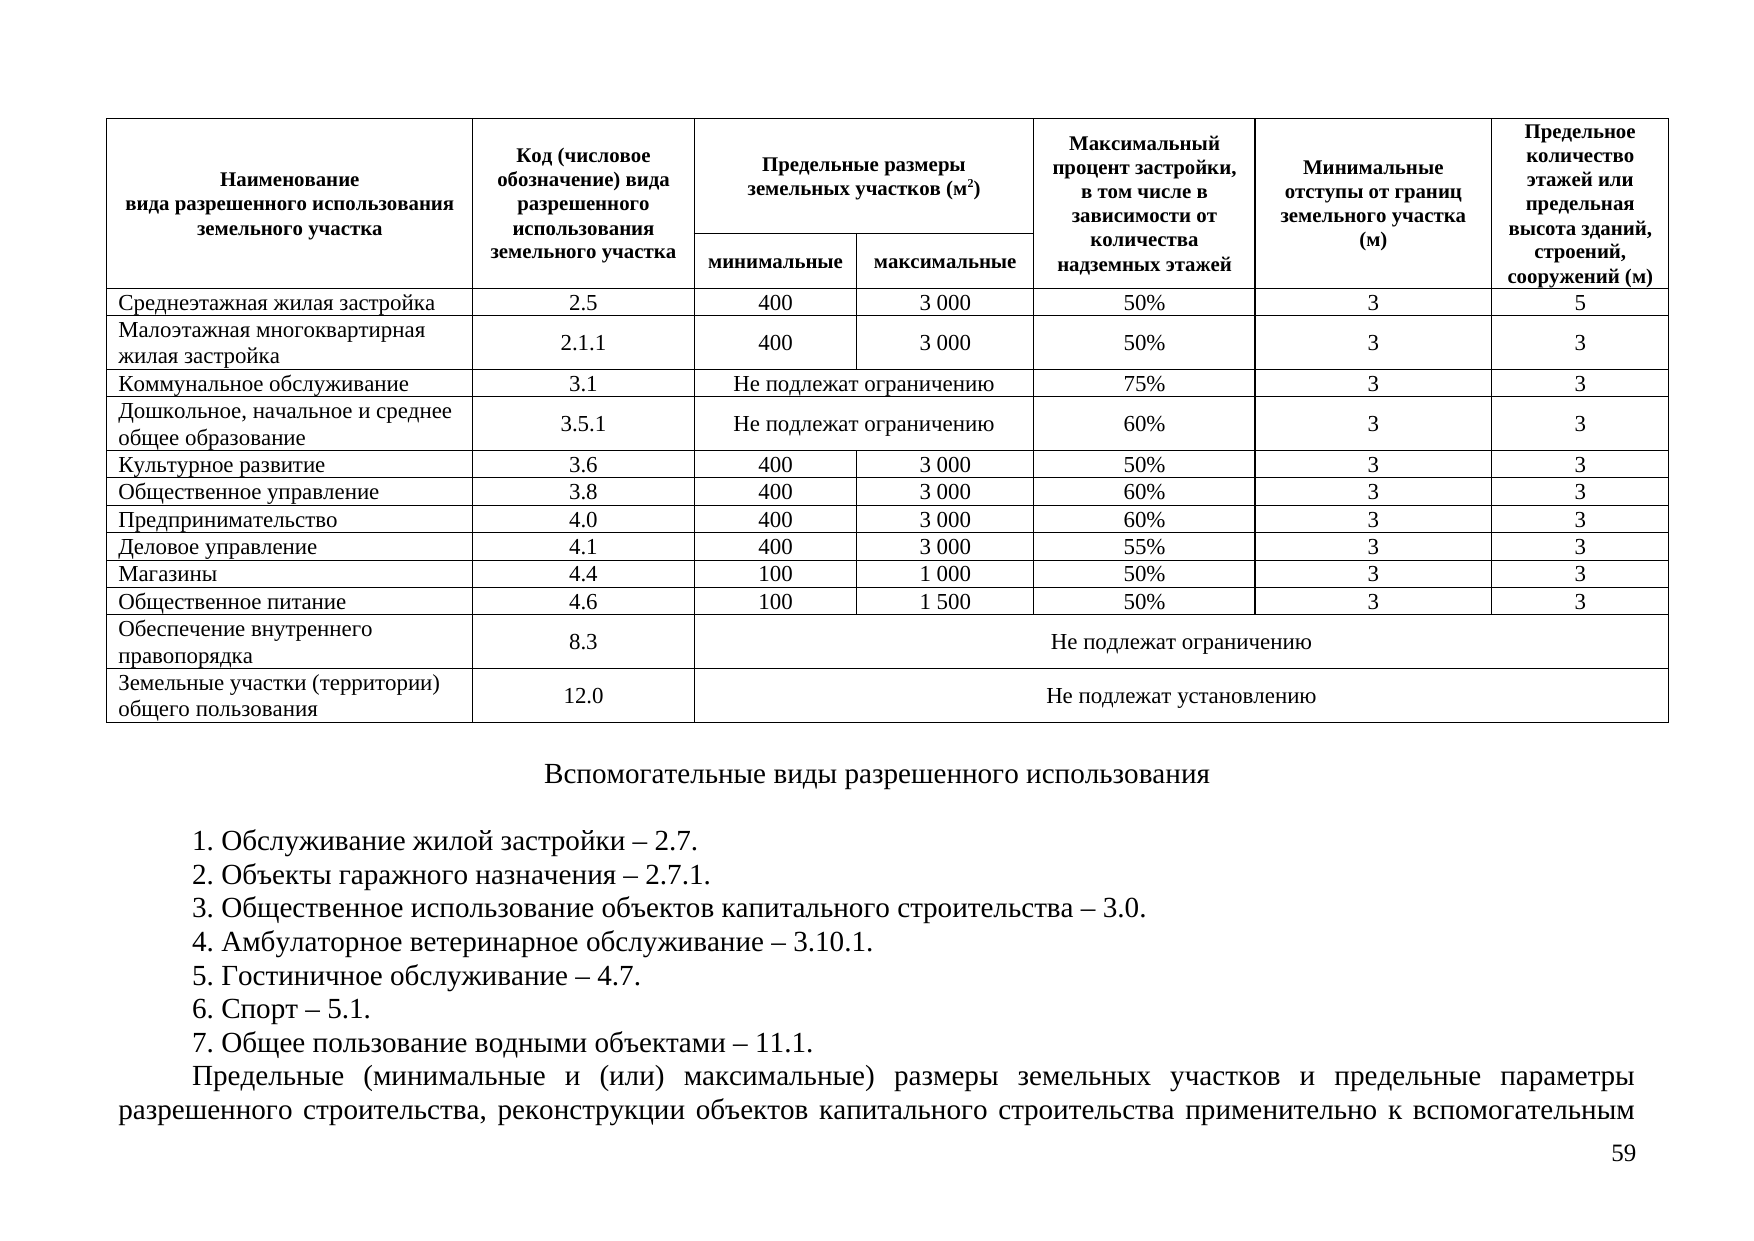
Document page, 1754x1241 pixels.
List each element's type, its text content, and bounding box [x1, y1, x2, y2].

table_cell 50% [1034, 451, 1254, 477]
table_cell 50% [1034, 588, 1254, 614]
table_cell 4.1 [473, 533, 694, 559]
table_cell Предпринимательство [107, 506, 472, 532]
table_cell 5 [1492, 289, 1668, 315]
table_cell 100 [695, 588, 856, 614]
table_cell 400 [695, 478, 856, 505]
table_header Минимальные отступы от границ земельного участка (м) [1256, 119, 1491, 288]
table_cell Не подлежат ограничению [695, 370, 1033, 396]
table_cell 400 [695, 289, 856, 315]
table_cell 3 [1256, 506, 1491, 532]
table_cell 1 000 [857, 561, 1033, 587]
table_cell 400 [695, 533, 856, 559]
table_cell 2.5 [473, 289, 694, 315]
table_cell 3 [1256, 533, 1491, 559]
table_cell 50% [1034, 289, 1254, 315]
text 7. Общее пользование водными объектами – 11.1. [118, 1025, 1636, 1058]
table_cell 4.6 [473, 588, 694, 614]
table_cell 3 [1256, 370, 1491, 396]
table_cell 3 [1256, 451, 1491, 477]
table_cell Общественное питание [107, 588, 472, 614]
text Вспомогательные виды разрешенного использования [118, 756, 1636, 790]
table_cell 400 [695, 506, 856, 532]
table_cell 3 [1492, 533, 1668, 559]
table_cell 3 [1492, 370, 1668, 396]
table_cell 3 [1256, 588, 1491, 614]
table_cell Деловое управление [107, 533, 472, 559]
table_cell Не подлежат установлению [695, 669, 1668, 722]
table_cell Не подлежат ограничению [695, 615, 1668, 668]
table_header Предельное количество этажей или предельная высота зданий, строений, сооружений (м) [1492, 119, 1668, 288]
table_cell 75% [1034, 370, 1254, 396]
table_cell 50% [1034, 561, 1254, 587]
table_cell 3 [1492, 588, 1668, 614]
table_cell Земельные участки (территории) общего пользования [107, 669, 472, 722]
table_cell 12.0 [473, 669, 694, 722]
table_cell Дошкольное, начальное и среднее общее образование [107, 397, 472, 450]
table_cell Среднеэтажная жилая застройка [107, 289, 472, 315]
table_header Предельные размеры земельных участков (м2) [695, 119, 1033, 233]
table_cell 3 [1492, 506, 1668, 532]
table_cell 1 500 [857, 588, 1033, 614]
text 2. Объекты гаражного назначения – 2.7.1. [118, 857, 1636, 891]
table_cell 60% [1034, 478, 1254, 505]
table_cell 60% [1034, 506, 1254, 532]
table_cell 3 [1492, 561, 1668, 587]
table_cell 3.6 [473, 451, 694, 477]
table_cell 4.4 [473, 561, 694, 587]
table_cell 3 [1492, 451, 1668, 477]
text 5. Гостиничное обслуживание – 4.7. [118, 958, 1636, 991]
table_cell 4.0 [473, 506, 694, 532]
table_cell 3 000 [857, 451, 1033, 477]
table_header Максимальный процент застройки, в том числе в зависимости от количества надземных этажей [1034, 119, 1254, 288]
table_cell 3 000 [857, 316, 1033, 369]
table_cell 50% [1034, 316, 1254, 369]
table_cell 3 000 [857, 533, 1033, 559]
table_cell 3 000 [857, 506, 1033, 532]
table_cell 55% [1034, 533, 1254, 559]
table_header Код (числовое обозначение) вида разрешенного использования земельного участка [473, 119, 694, 288]
table_cell 3 [1256, 397, 1491, 450]
table_header Наименование вида разрешенного использования земельного участка [107, 119, 472, 288]
text 6. Спорт – 5.1. [118, 991, 1636, 1025]
table_cell 3 000 [857, 478, 1033, 505]
table_cell максимальные [857, 234, 1033, 288]
table_cell 3 [1256, 561, 1491, 587]
table_cell Общественное управление [107, 478, 472, 505]
table_cell Обеспечение внутреннего правопорядка [107, 615, 472, 668]
table_cell 3 [1256, 289, 1491, 315]
table_cell 3 [1256, 316, 1491, 369]
table_cell 60% [1034, 397, 1254, 450]
table_cell 400 [695, 451, 856, 477]
table_cell Малоэтажная многоквартирная жилая застройка [107, 316, 472, 369]
table_cell Коммунальное обслуживание [107, 370, 472, 396]
text 4. Амбулаторное ветеринарное обслуживание – 3.10.1. [118, 924, 1636, 958]
text 1. Обслуживание жилой застройки – 2.7. [118, 823, 1636, 857]
table_cell минимальные [695, 234, 856, 288]
table_cell 3 [1492, 397, 1668, 450]
table_cell 2.1.1 [473, 316, 694, 369]
table_cell 400 [695, 316, 856, 369]
table_cell 100 [695, 561, 856, 587]
text 3. Общественное использование объектов капитального строительства – 3.0. [118, 891, 1636, 924]
table_cell 3 [1492, 478, 1668, 505]
table_cell 3 [1256, 478, 1491, 505]
table_cell 3.5.1 [473, 397, 694, 450]
table_cell 3.1 [473, 370, 694, 396]
table_cell Культурное развитие [107, 451, 472, 477]
table_cell 8.3 [473, 615, 694, 668]
table_cell Магазины [107, 561, 472, 587]
table_cell 3 000 [857, 289, 1033, 315]
table_cell 3 [1492, 316, 1668, 369]
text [118, 1058, 1636, 1125]
table_cell 3.8 [473, 478, 694, 505]
table_cell Не подлежат ограничению [695, 397, 1033, 450]
